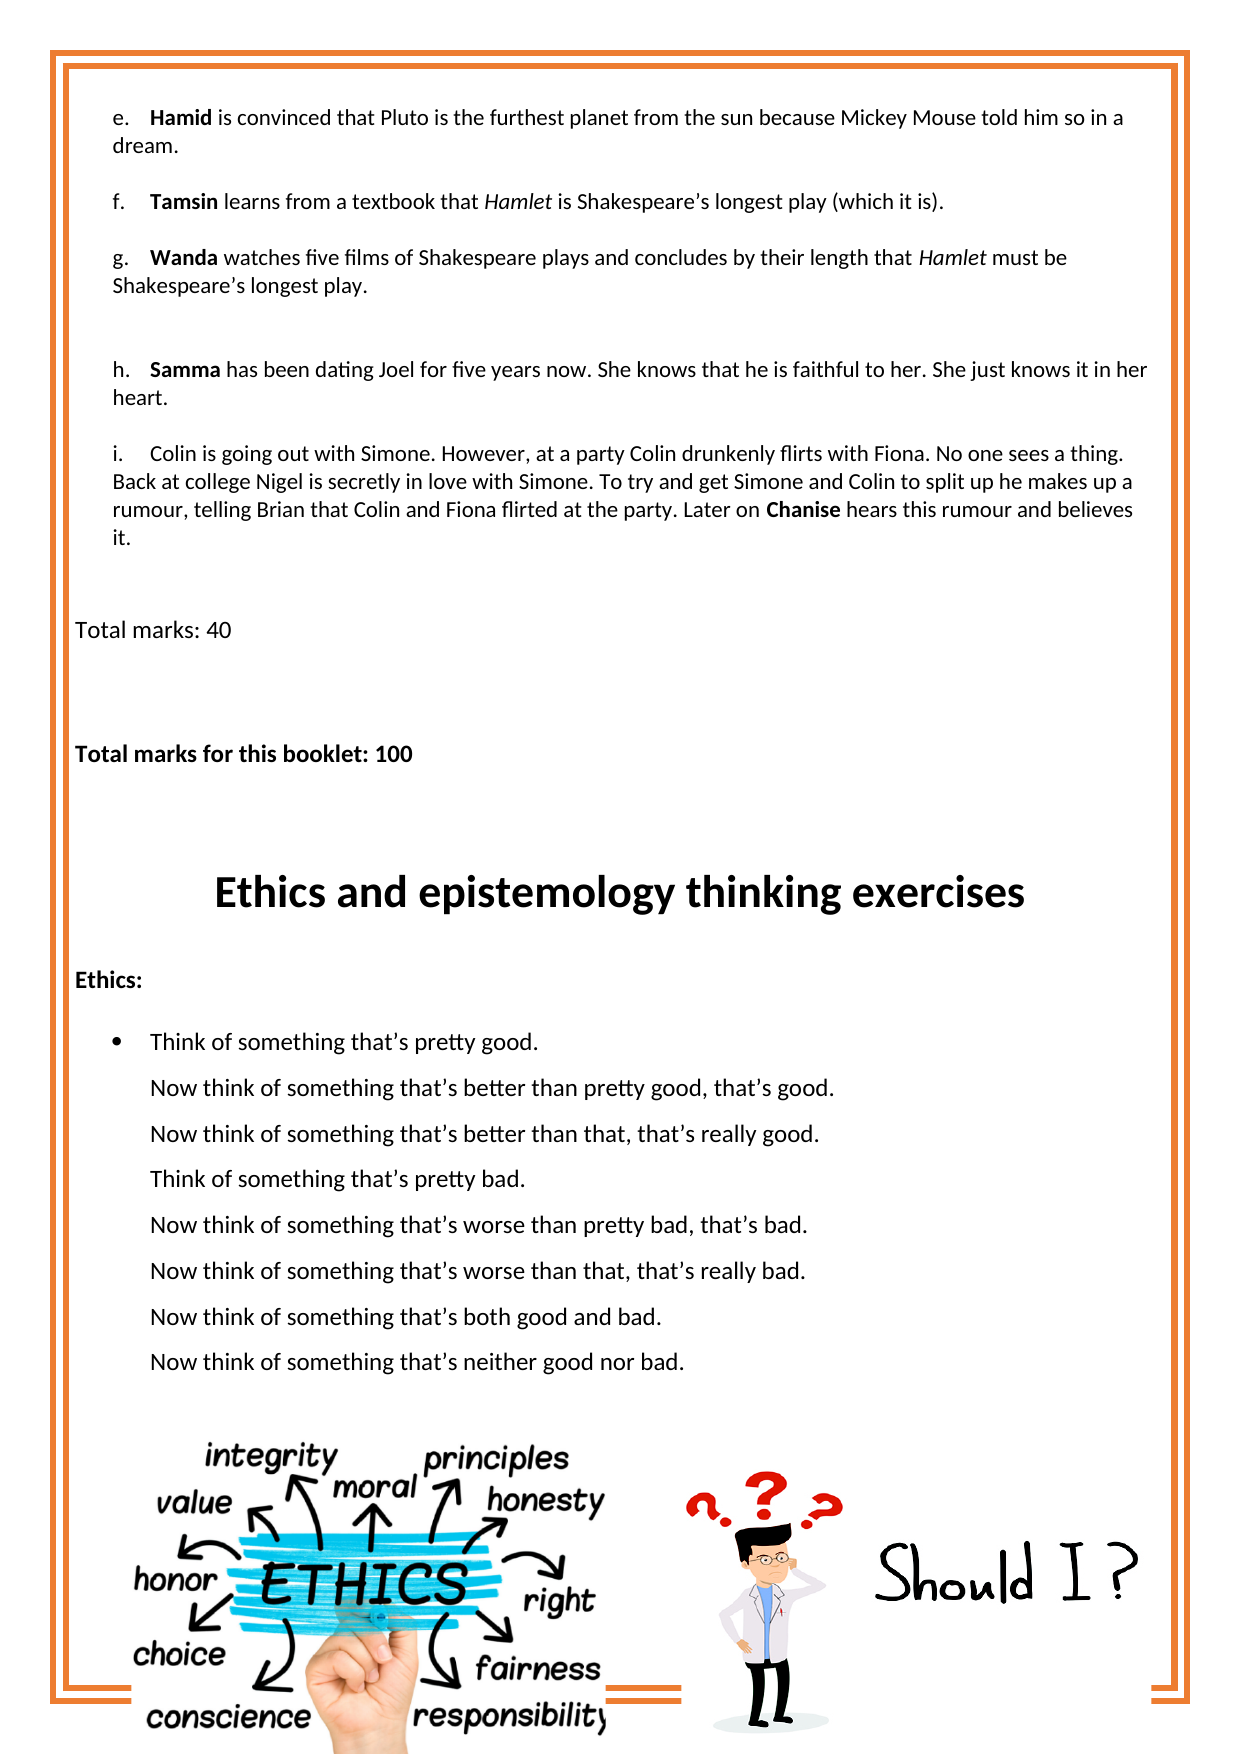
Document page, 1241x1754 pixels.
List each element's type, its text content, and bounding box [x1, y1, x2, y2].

text Total marks: 40 [75, 614, 1165, 644]
list Colin is going out with Simone. However, at a party Colin drunkenly flirts with Fiona. No one sees a thing. Back at college Nigel is secretly in love with Simone. To try and get Simone and Colin to split up he makes up a rumour, telling Brian that Colin and Fiona flirted at the party. Later on Chanise hears this rumour and believes it. [112, 439, 1165, 551]
list Tamsin learns from a textbook that Hamlet is Shakespeare’s longest play (which it is). [112, 187, 1165, 215]
text Ethics: [75, 964, 1165, 994]
list Hamid is convinced that Pluto is the furthest planet from the sun because Mickey Mouse told him so in a dream. [112, 103, 1165, 159]
text Total marks for this booklet: 100 [75, 738, 1165, 769]
text Ethics and epistemology thinking exercises [75, 863, 1165, 919]
picture [681, 1463, 1152, 1754]
picture [131, 1432, 606, 1754]
list Samma has been dating Joel for five years now. She knows that he is faithful to her. She just knows it in her heart. [112, 355, 1165, 411]
list Think of something that’s pretty good. Now think of something that’s better than pretty good, that’s good. Now think of something that’s better than that, that’s really good. Think of something that’s pretty bad. Now think of something that’s worse than pretty bad, that’s bad. Now think of something that’s worse than that, that’s really bad. Now think of something that’s both good and bad. Now think of something that’s neither good nor bad. [112, 1026, 1165, 1377]
list Wanda watches five films of Shakespeare plays and concludes by their length that Hamlet must be Shakespeare’s longest play. [112, 243, 1165, 299]
